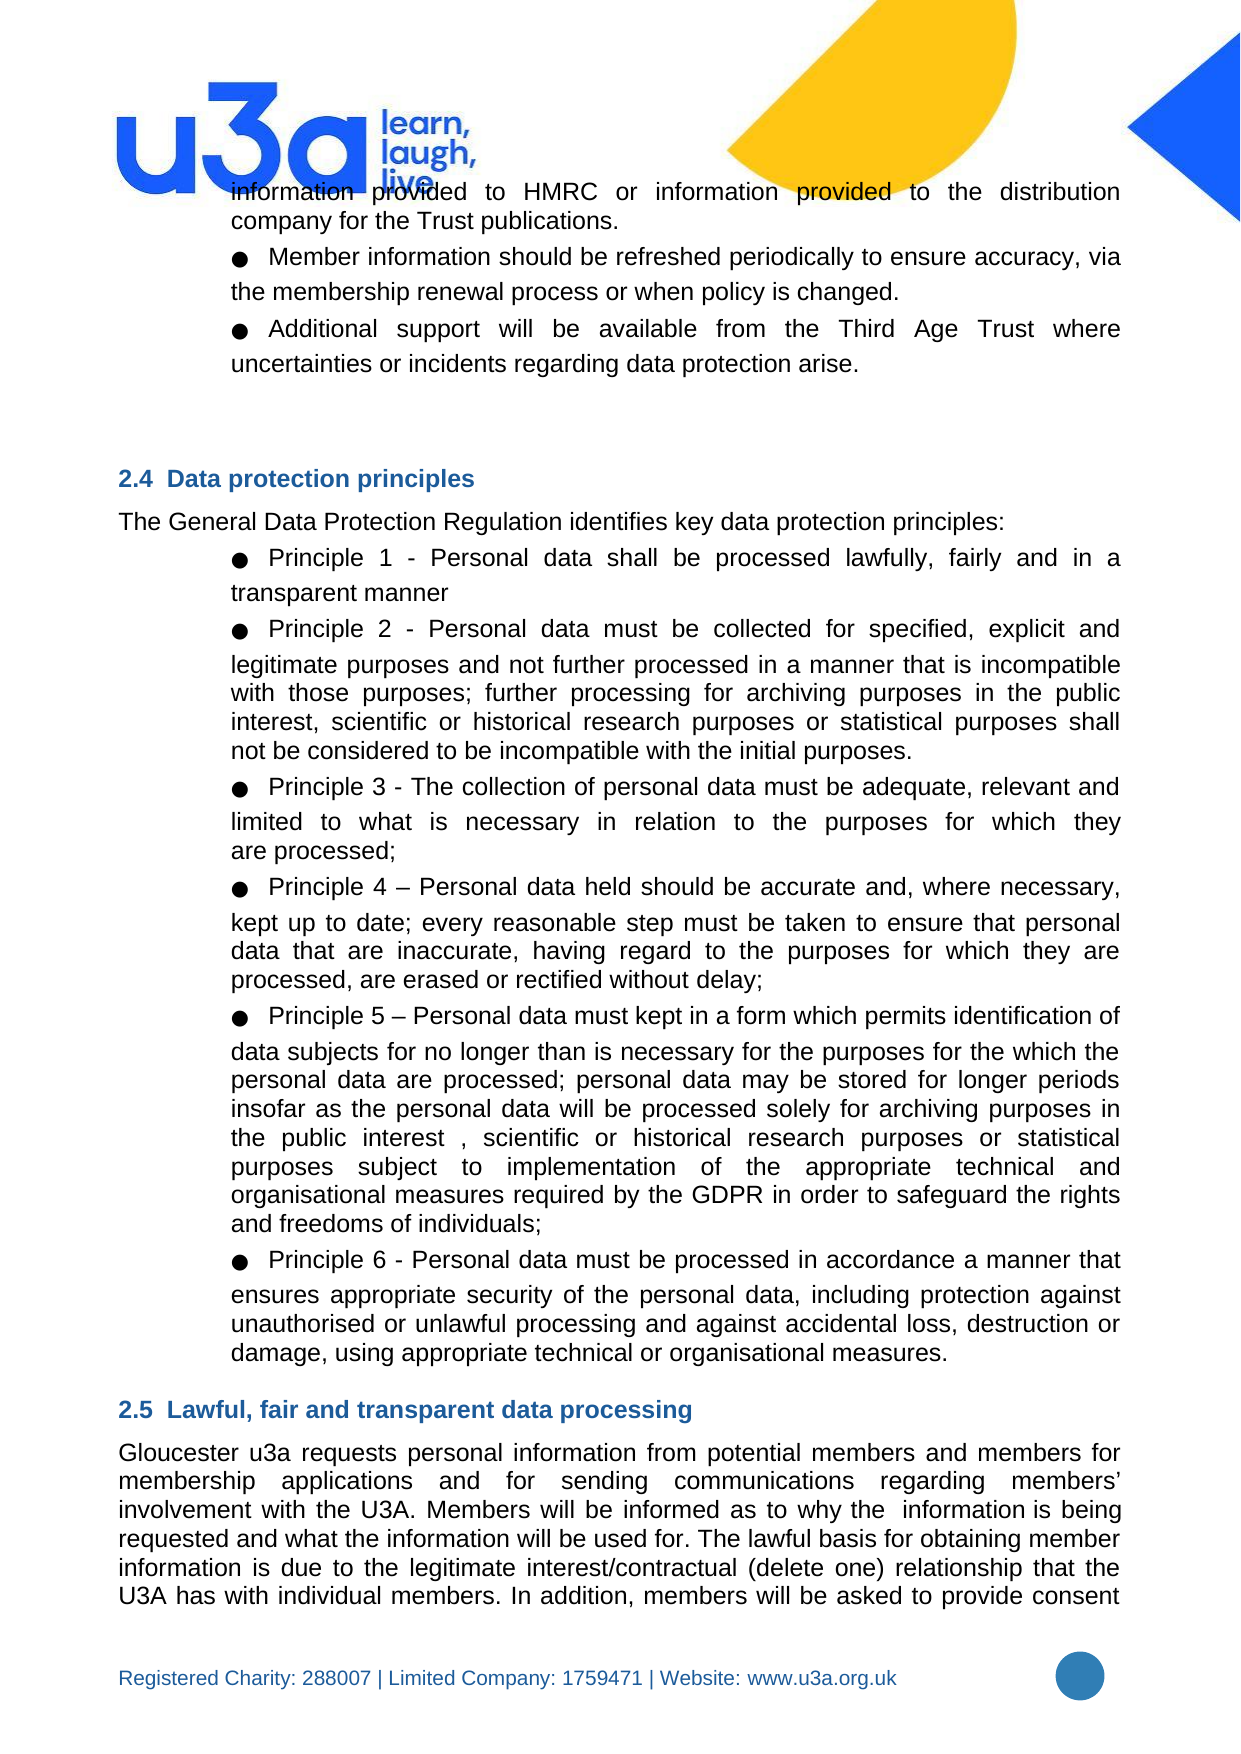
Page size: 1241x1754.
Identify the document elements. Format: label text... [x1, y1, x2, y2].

list Member information should be refreshed periodically to ensure accuracy, via the membership renewal process or when policy is changed. [231, 235, 1122, 306]
list Principle 3 - The collection of personal data must be adequate, relevant and limited to what is necessary in relation to the purposes for which they are processed; [231, 765, 1122, 865]
list Principle 1 - Personal data shall be processed lawfully, fairly and in a transparent manner [231, 536, 1122, 607]
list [231, 177, 1122, 235]
list Principle 4 – Personal data held should be accurate and, where necessary, kept up to date; every reasonable step must be taken to ensure that personal data that are inaccurate, having regard to the purposes for which they are processed, are erased or rectified without delay; [231, 865, 1122, 994]
list Principle 2 - Personal data must be collected for specified, explicit and legitimate purposes and not further processed in a manner that is incompatible with those purposes; further processing for archiving purposes in the public interest, scientific or historical research purposes or statistical purposes shall not be considered to be incompatible with the initial purposes. [231, 607, 1122, 765]
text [118, 1438, 1122, 1610]
list Principle 5 – Personal data must kept in a form which permits identification of data subjects for no longer than is necessary for the purposes for the which the personal data are processed; personal data may be stored for longer periods insofar as the personal data will be processed solely for archiving purposes in the public interest , scientific or historical research purposes or statistical purposes subject to implementation of the appropriate technical and organisational measures required by the GDPR in order to safeguard the rights and freedoms of individuals; [231, 994, 1122, 1238]
list Additional support will be available from the Third Age Trust where uncertainties or incidents regarding data protection arise. [231, 306, 1122, 378]
subtitle 2.4 Data protection principles [118, 461, 1122, 494]
subtitle 2.5 Lawful, fair and transparent data processing [118, 1392, 1122, 1425]
list Principle 6 - Personal data must be processed in accordance a manner that ensures appropriate security of the personal data, including protection against unauthorised or unlawful processing and against accidental loss, destruction or damage, using appropriate technical or organisational measures. [231, 1238, 1122, 1367]
text The General Data Protection Regulation identifies key data protection principles: [118, 507, 1122, 536]
picture [0, 0, 1241, 237]
